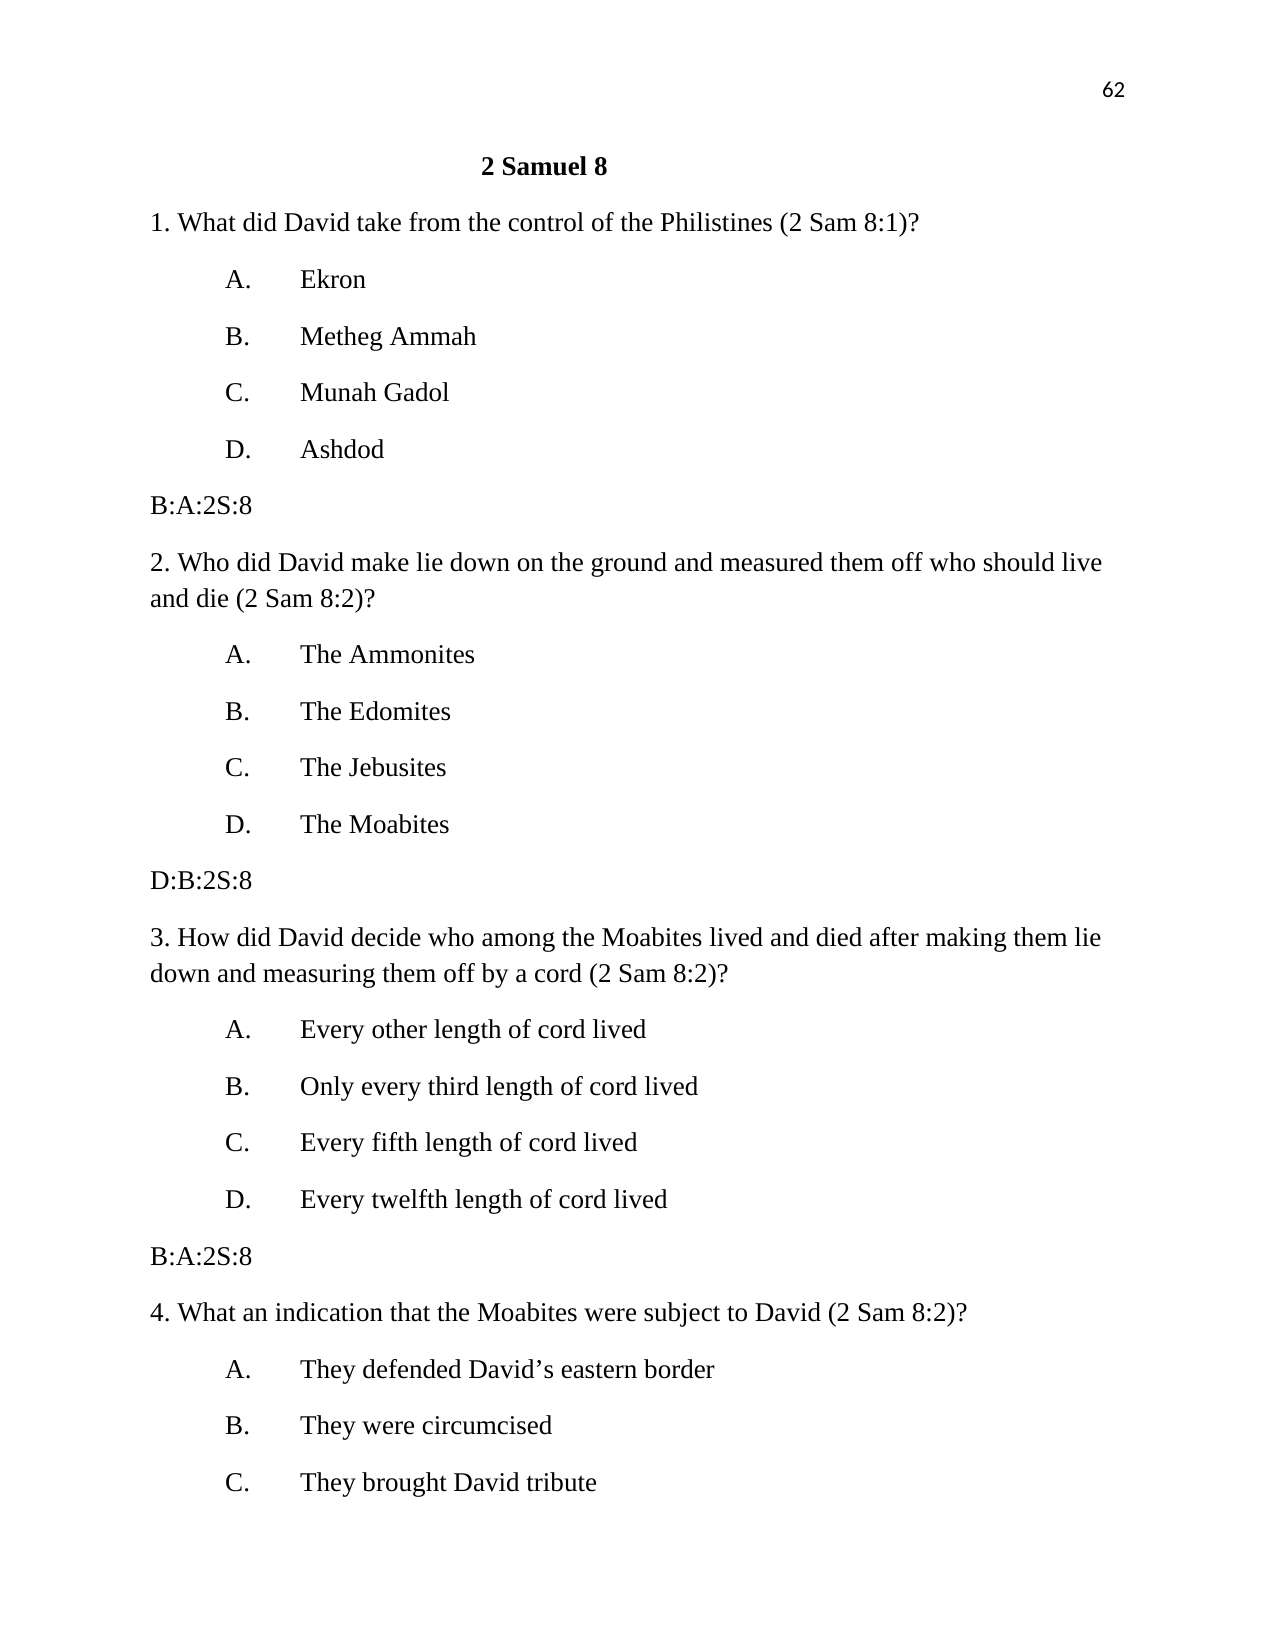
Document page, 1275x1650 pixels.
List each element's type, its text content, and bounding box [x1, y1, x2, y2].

text 4. What an indication that the Moabites were subject to David (2 Sam 8:2)? [150, 1296, 1125, 1327]
text B. The Edomites [150, 695, 1125, 726]
text C. Munah Gadol [150, 376, 1125, 407]
text C. The Jebusites [150, 751, 1125, 782]
text B. They were circumcised [150, 1409, 1125, 1440]
text 2 Samuel 8 [150, 150, 1125, 181]
text C. They brought David tribute [150, 1466, 1125, 1497]
text 3. How did David decide who among the Moabites lived and died after making them lie down and measuring them off by a cord (2 Sam 8:2)? [150, 921, 1125, 988]
text B:A:2S:8 [150, 489, 1125, 521]
text D. The Moabites [150, 808, 1125, 839]
text B. Metheg Ammah [150, 320, 1125, 351]
text D. Every twelfth length of cord lived [150, 1183, 1125, 1214]
text B. Only every third length of cord lived [150, 1070, 1125, 1101]
text 2. Who did David make lie down on the ground and measured them off who should live and die (2 Sam 8:2)? [150, 546, 1125, 613]
text C. Every fifth length of cord lived [150, 1126, 1125, 1158]
text A. Every other length of cord lived [150, 1013, 1125, 1044]
text D:B:2S:8 [150, 864, 1125, 896]
text B:A:2S:8 [150, 1239, 1125, 1271]
text A. They defended David’s eastern border [150, 1353, 1125, 1384]
text 1. What did David take from the control of the Philistines (2 Sam 8:1)? [150, 207, 1125, 238]
text A. The Ammonites [150, 638, 1125, 669]
text A. Ekron [150, 263, 1125, 294]
text D. Ashdod [150, 433, 1125, 464]
